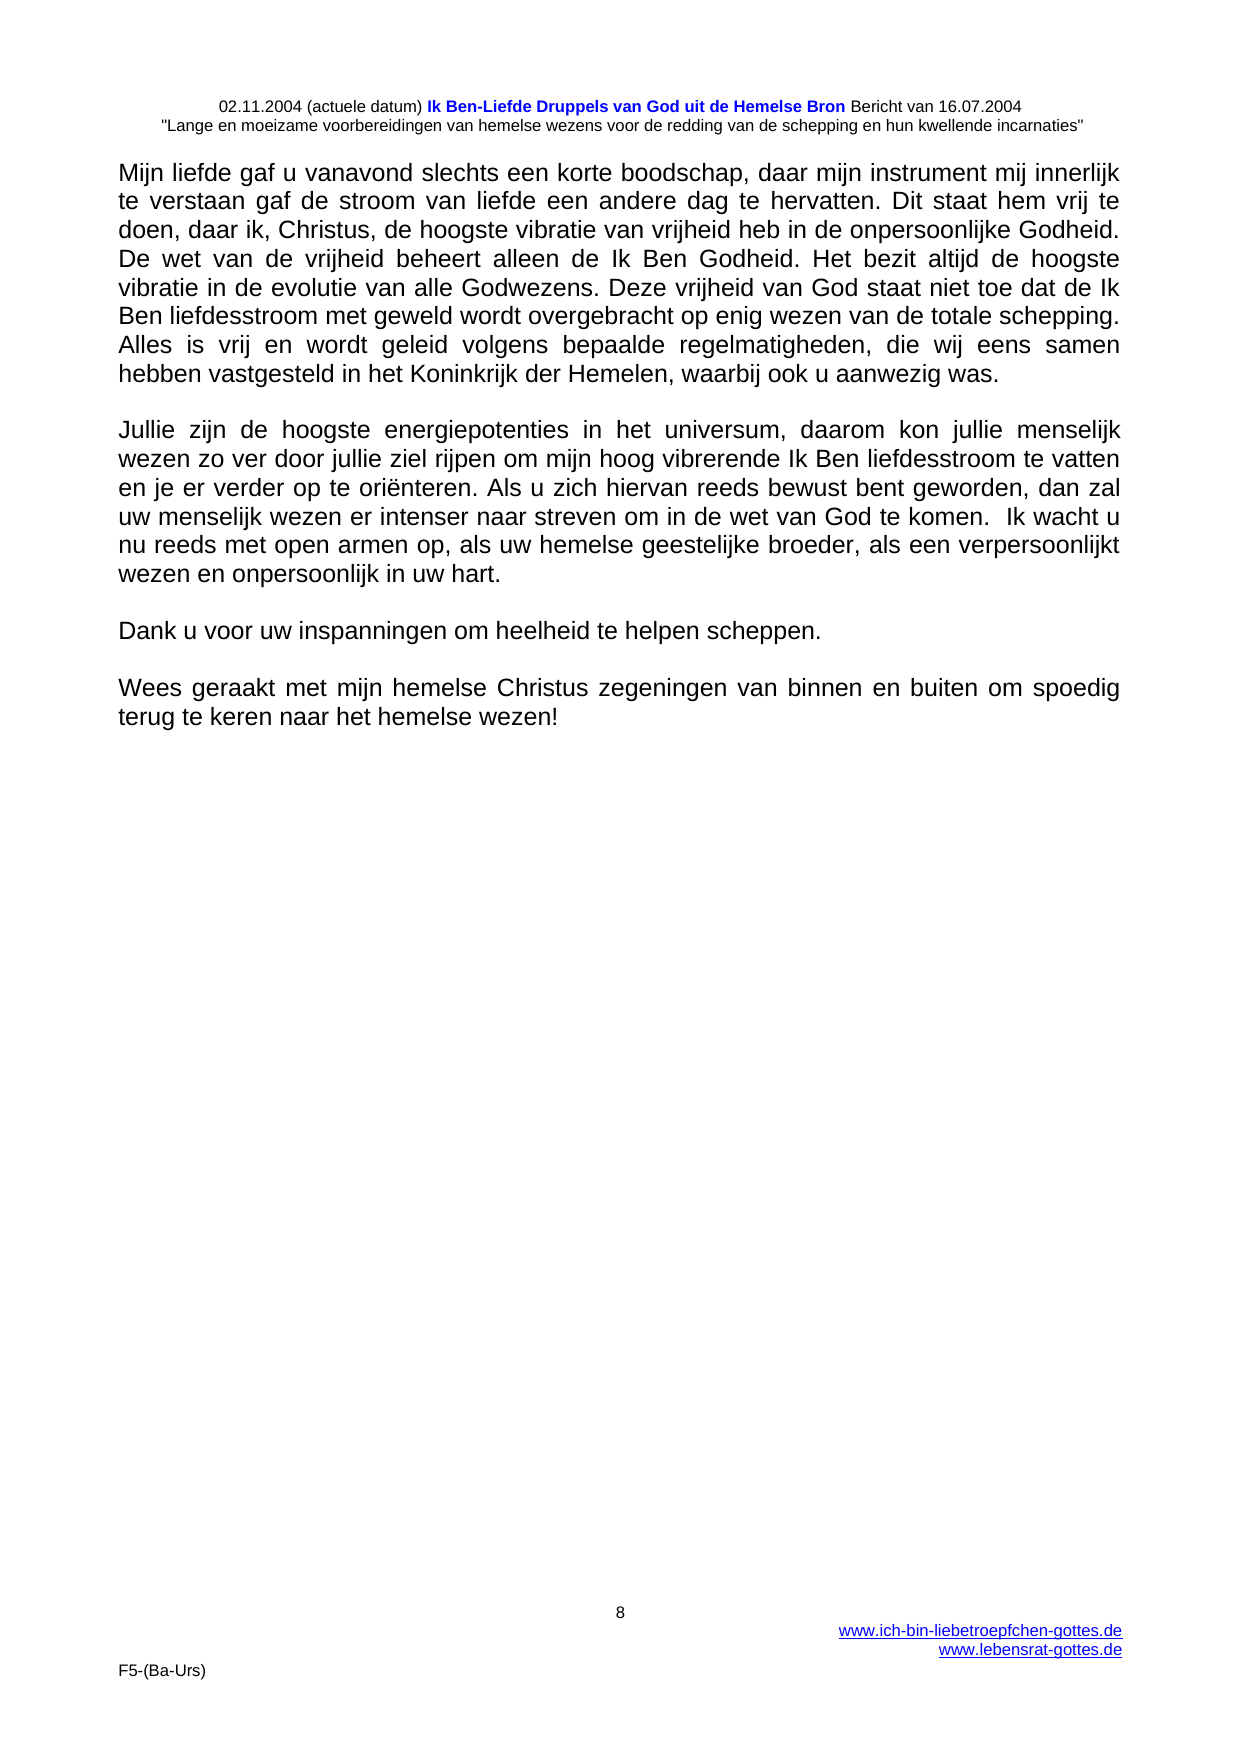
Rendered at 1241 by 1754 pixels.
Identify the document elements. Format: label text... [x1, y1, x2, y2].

text Mijn liefde gaf u vanavond slechts een korte boodschap, daar mijn instrument mij innerlijk te verstaan gaf de stroom van liefde een andere dag te hervatten. Dit staat hem vrij te doen, daar ik, Christus, de hoogste vibratie van vrijheid heb in de onpersoonlijke Godheid. De wet van de vrijheid beheert alleen de Ik Ben Godheid. Het bezit altijd de hoogste vibratie in de evolutie van alle Godwezens. Deze vrijheid van God staat niet toe dat de Ik Ben liefdesstroom met geweld wordt overgebracht op enig wezen van de totale schepping. Alles is vrij en wordt geleid volgens bepaalde regelmatigheden, die wij eens samen hebben vastgesteld in het Koninkrijk der Hemelen, waarbij ook u aanwezig was. [118, 157, 1122, 387]
text Dank u voor uw inspanningen om heelheid te helpen scheppen. [118, 616, 1122, 645]
text Wees geraakt met mijn hemelse Christus zegeningen van binnen en buiten om spoedig terug te keren naar het hemelse wezen! [118, 673, 1122, 730]
text Jullie zijn de hoogste energiepotenties in het universum, daarom kon jullie menselijk wezen zo ver door jullie ziel rijpen om mijn hoog vibrerende Ik Ben liefdesstroom te vatten en je er verder op te oriënteren. Als u zich hiervan reeds bewust bent geworden, dan zal uw menselijk wezen er intenser naar streven om in de wet van God te komen. Ik wacht u nu reeds met open armen op, als uw hemelse geestelijke broeder, als een verpersoonlijkt wezen en onpersoonlijk in uw hart. [118, 416, 1122, 588]
